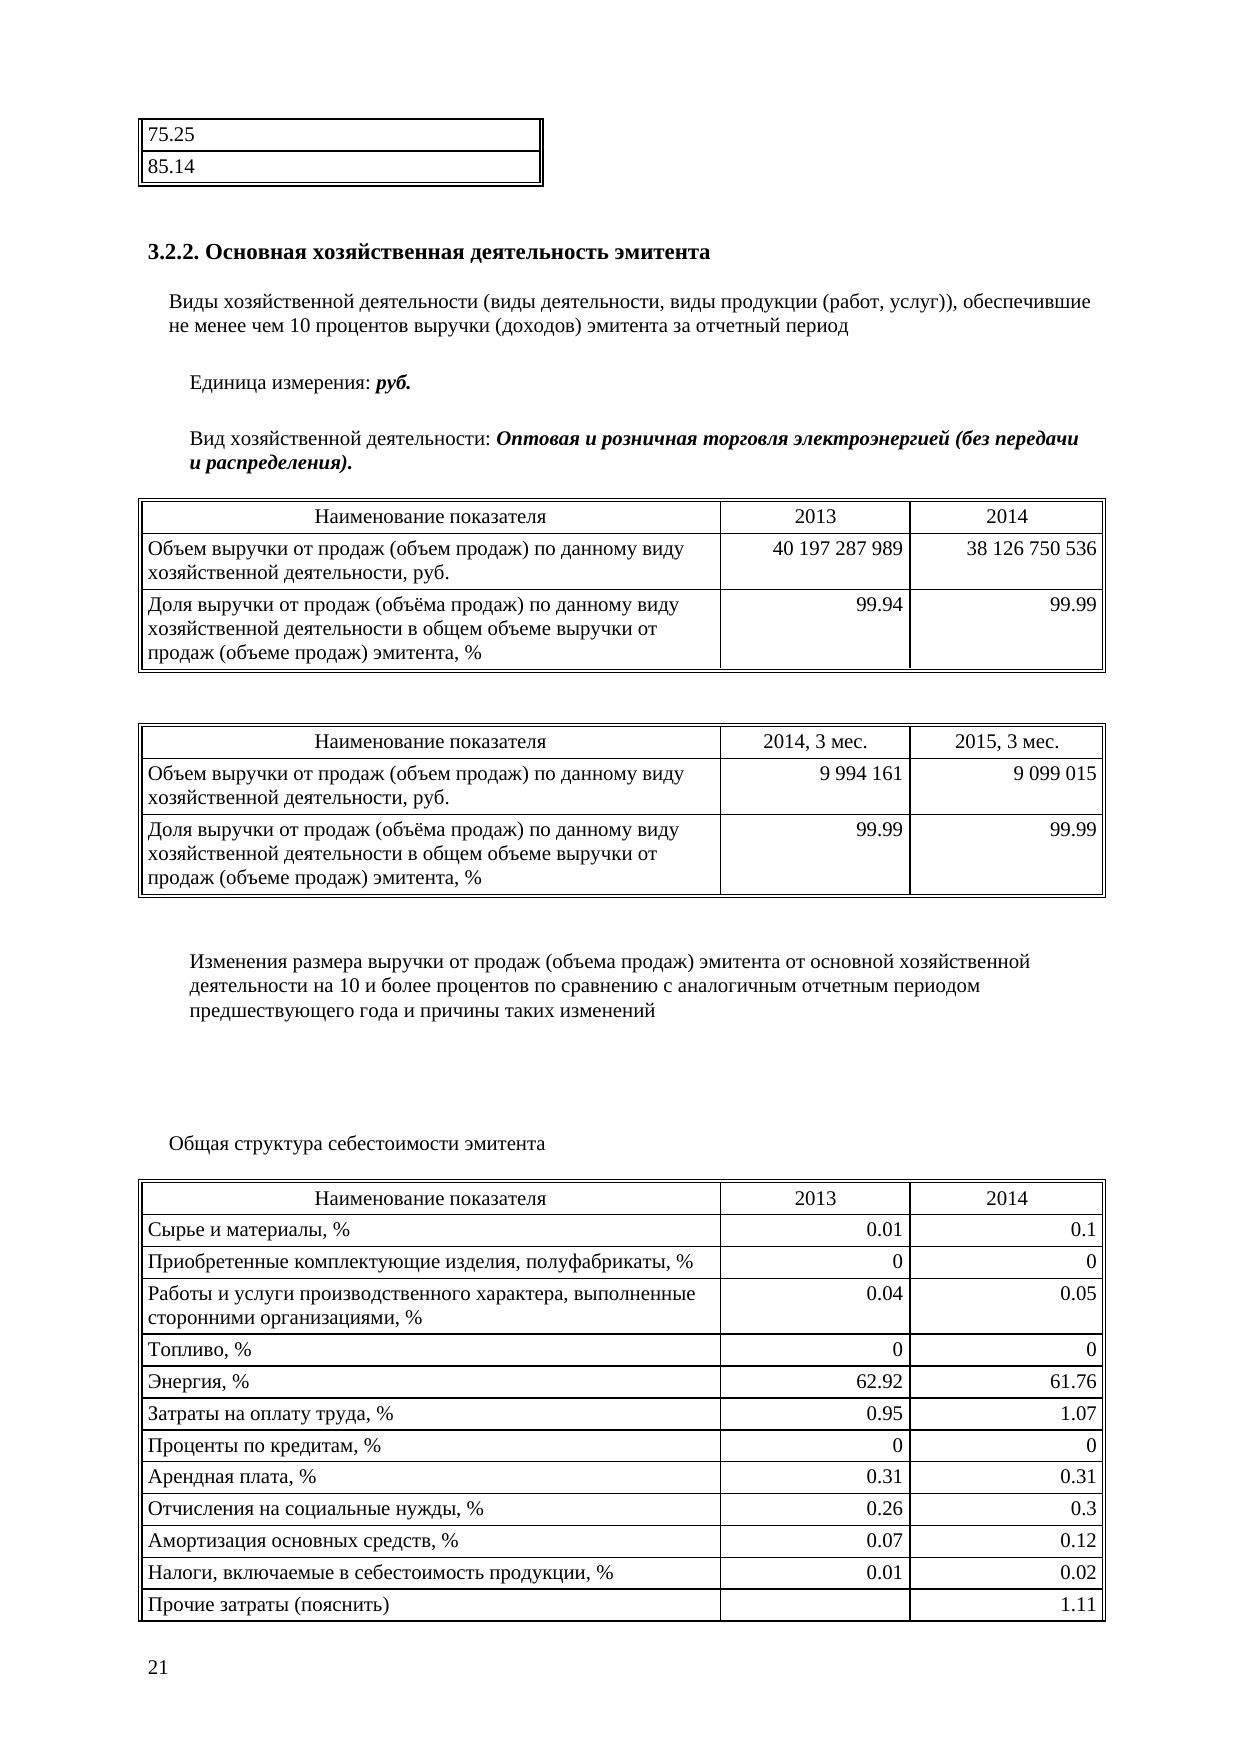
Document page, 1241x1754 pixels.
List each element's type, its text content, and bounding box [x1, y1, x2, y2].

table_header Наименование показателя [143, 502, 720, 532]
table_cell 1.11 [911, 1590, 1102, 1620]
table_header 2013 [721, 502, 909, 532]
table_cell Доля выручки от продаж (объёма продаж) по данному виду хозяйственной деятельности в общем объеме выручки от продаж (объеме продаж) эмитента, % [143, 815, 720, 893]
table_cell 0 [911, 1335, 1102, 1365]
table_cell 62.92 [721, 1367, 909, 1397]
table_cell 1.07 [911, 1399, 1102, 1429]
text Вид хозяйственной деятельности: Оптовая и розничная торговля электроэнергией (без передачи и распределения). [189, 426, 1092, 474]
table_cell 0 [721, 1247, 909, 1277]
table_cell Сырье и материалы, % [143, 1215, 720, 1246]
table_header 2014 [911, 502, 1102, 532]
table_header 2013 [721, 1183, 909, 1214]
table_header 2014, 3 мес. [721, 727, 909, 758]
table_cell Объем выручки от продаж (объем продаж) по данному виду хозяйственной деятельности, руб. [143, 759, 720, 813]
table_cell Объем выручки от продаж (объем продаж) по данному виду хозяйственной деятельности, руб. [143, 534, 720, 588]
table_cell [721, 1590, 909, 1620]
table_cell Затраты на оплату труда, % [143, 1399, 720, 1429]
table_cell 0 [911, 1431, 1102, 1461]
table_cell Доля выручки от продаж (объёма продаж) по данному виду хозяйственной деятельности в общем объеме выручки от продаж (объеме продаж) эмитента, % [143, 590, 720, 668]
table_cell 61.76 [911, 1367, 1102, 1397]
table_cell 0.95 [721, 1399, 909, 1429]
subtitle 3.2.2. Основная хозяйственная деятельность эмитента [148, 238, 1092, 264]
table_cell 0.1 [911, 1215, 1102, 1246]
table_cell 0.02 [911, 1558, 1102, 1588]
table_cell Работы и услуги производственного характера, выполненные сторонними организациями, % [143, 1279, 720, 1333]
table_cell 40 197 287 989 [721, 534, 909, 588]
table_cell 0.04 [721, 1279, 909, 1333]
subtitle Общая структура себестоимости эмитента [168, 1131, 1092, 1155]
table_header 2015, 3 мес. [911, 727, 1102, 758]
table_cell Приобретенные комплектующие изделия, полуфабрикаты, % [143, 1247, 720, 1277]
table_cell 99.99 [721, 815, 909, 893]
table_cell 99.99 [911, 590, 1102, 668]
subtitle Изменения размера выручки от продаж (объема продаж) эмитента от основной хозяйственной деятельности на 10 и более процентов по сравнению с аналогичным отчетным периодом предшествующего года и причины таких изменений [189, 949, 1092, 1022]
table_cell Топливо, % [143, 1335, 720, 1365]
table_cell 99.99 [911, 815, 1102, 893]
table_cell Отчисления на социальные нужды, % [143, 1494, 720, 1524]
table_cell 0.12 [911, 1526, 1102, 1556]
table_cell Арендная плата, % [143, 1462, 720, 1493]
table_cell 0 [721, 1431, 909, 1461]
table_cell 0.01 [721, 1215, 909, 1246]
table_header Наименование показателя [143, 727, 720, 758]
table_cell 0.31 [911, 1462, 1102, 1493]
table_header 2014 [911, 1183, 1102, 1214]
table_cell Амортизация основных средств, % [143, 1526, 720, 1556]
table_cell 0.3 [911, 1494, 1102, 1524]
table_cell Налоги, включаемые в себестоимость продукции, % [143, 1558, 720, 1588]
table_cell 9 994 161 [721, 759, 909, 813]
table_cell Прочие затраты (пояснить) [143, 1590, 720, 1620]
table_cell Проценты по кредитам, % [143, 1431, 720, 1461]
table_cell 0 [911, 1247, 1102, 1277]
text Единица измерения: руб. [189, 369, 1092, 394]
table_cell 85.14 [143, 152, 539, 182]
table_cell Энергия, % [143, 1367, 720, 1397]
table_cell 99.94 [721, 590, 909, 668]
table_cell 0.31 [721, 1462, 909, 1493]
table_cell 0.05 [911, 1279, 1102, 1333]
table_header Наименование показателя [143, 1183, 720, 1214]
table_cell 9 099 015 [911, 759, 1102, 813]
table_cell 0.01 [721, 1558, 909, 1588]
table_cell 75.25 [143, 120, 539, 150]
table_cell 38 126 750 536 [911, 534, 1102, 588]
subtitle Виды хозяйственной деятельности (виды деятельности, виды продукции (работ, услуг)), обеспечившие не менее чем 10 процентов выручки (доходов) эмитента за отчетный период [168, 289, 1092, 337]
table_cell 0 [721, 1335, 909, 1365]
table_cell 0.26 [721, 1494, 909, 1524]
table_cell 0.07 [721, 1526, 909, 1556]
